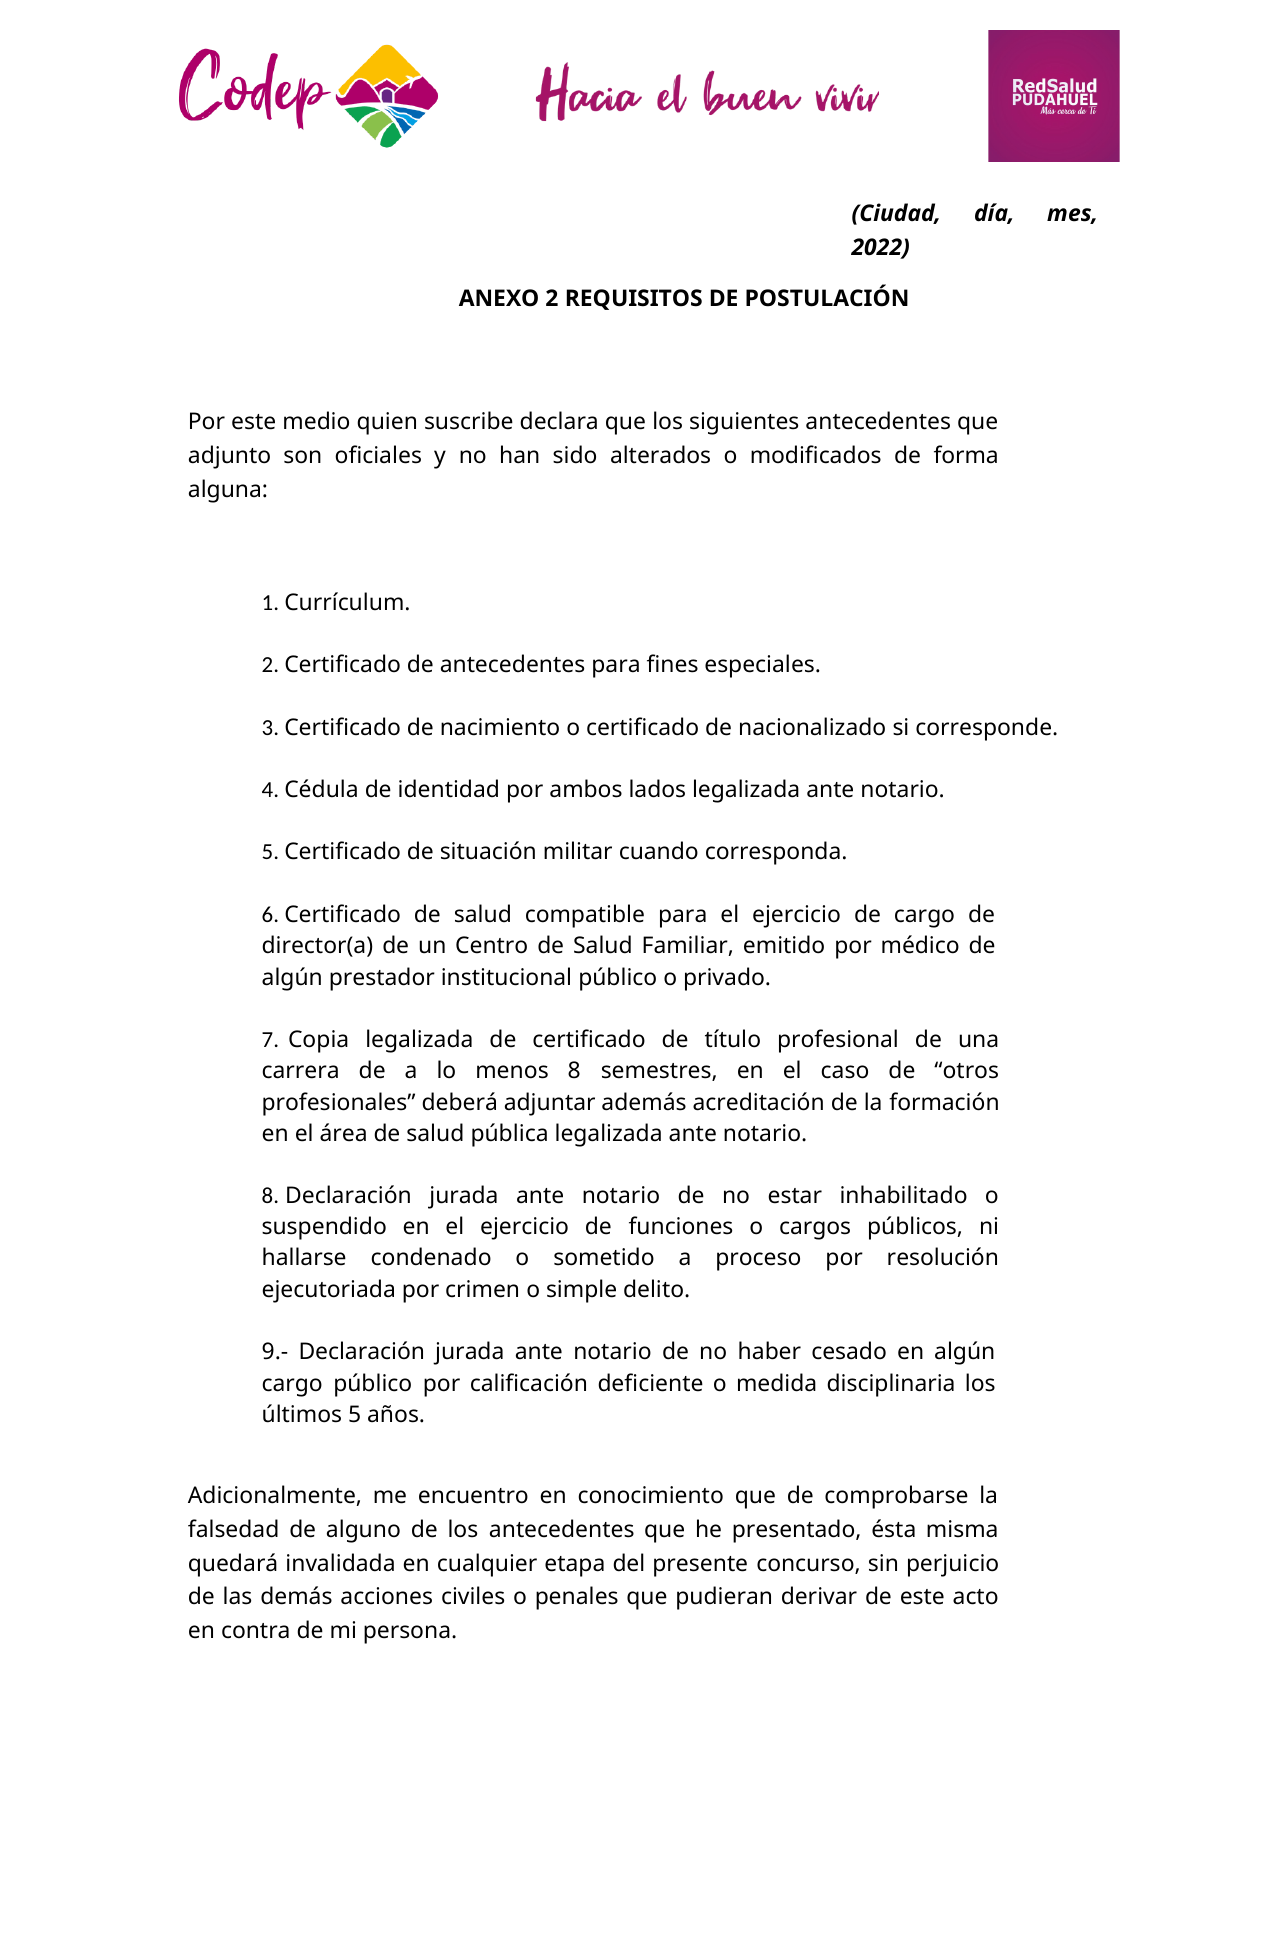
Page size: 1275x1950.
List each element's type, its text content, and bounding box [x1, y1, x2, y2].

text 9.- Declaración jurada ante notario de no haber cesado en algún cargo público por calificación deficiente o medida disciplinaria los últimos 5 años. [261, 1335, 996, 1429]
list Cédula de identidad por ambos lados legalizada ante notario. [261, 773, 1098, 804]
list Copia legalizada de certificado de título profesional de una carrera de a lo menos 8 semestres, en el caso de “otros profesionales” deberá adjuntar además acreditación de la formación en el área de salud pública legalizada ante notario. [261, 1023, 999, 1148]
list Certificado de nacimiento o certificado de nacionalizado si corresponde. [261, 711, 1098, 742]
picture [169, 37, 442, 153]
text (Ciudad, día, mes, 2022) [851, 197, 1098, 262]
list Declaración jurada ante notario de no estar inhabilitado o suspendido en el ejercicio de funciones o cargos públicos, ni hallarse condenado o sometido a proceso por resolución ejecutoriada por crimen o simple delito. [261, 1179, 999, 1304]
list Certificado de situación militar cuando corresponda. [261, 835, 1098, 867]
picture [535, 50, 879, 135]
list Certificado de salud compatible para el ejercicio de cargo de director(a) de un Centro de Salud Familiar, emitido por médico de algún prestador institucional público o privado. [261, 898, 995, 992]
text ANEXO 2 REQUISITOS DE POSTULACIÓN [458, 281, 1098, 313]
text Por este medio quien suscribe declara que los siguientes antecedentes que adjunto son oficiales y no han sido alterados o modificados de forma alguna: [188, 405, 999, 504]
picture [988, 30, 1120, 162]
list Currículum. [261, 586, 1098, 617]
text Adicionalmente, me encuentro en conocimiento que de comprobarse la falsedad de alguno de los antecedentes que he presentado, ésta misma quedará invalidada en cualquier etapa del presente concurso, sin perjuicio de las demás acciones civiles o penales que pudieran derivar de este acto en contra de mi persona. [188, 1479, 999, 1645]
list Certificado de antecedentes para fines especiales. [261, 648, 1098, 679]
